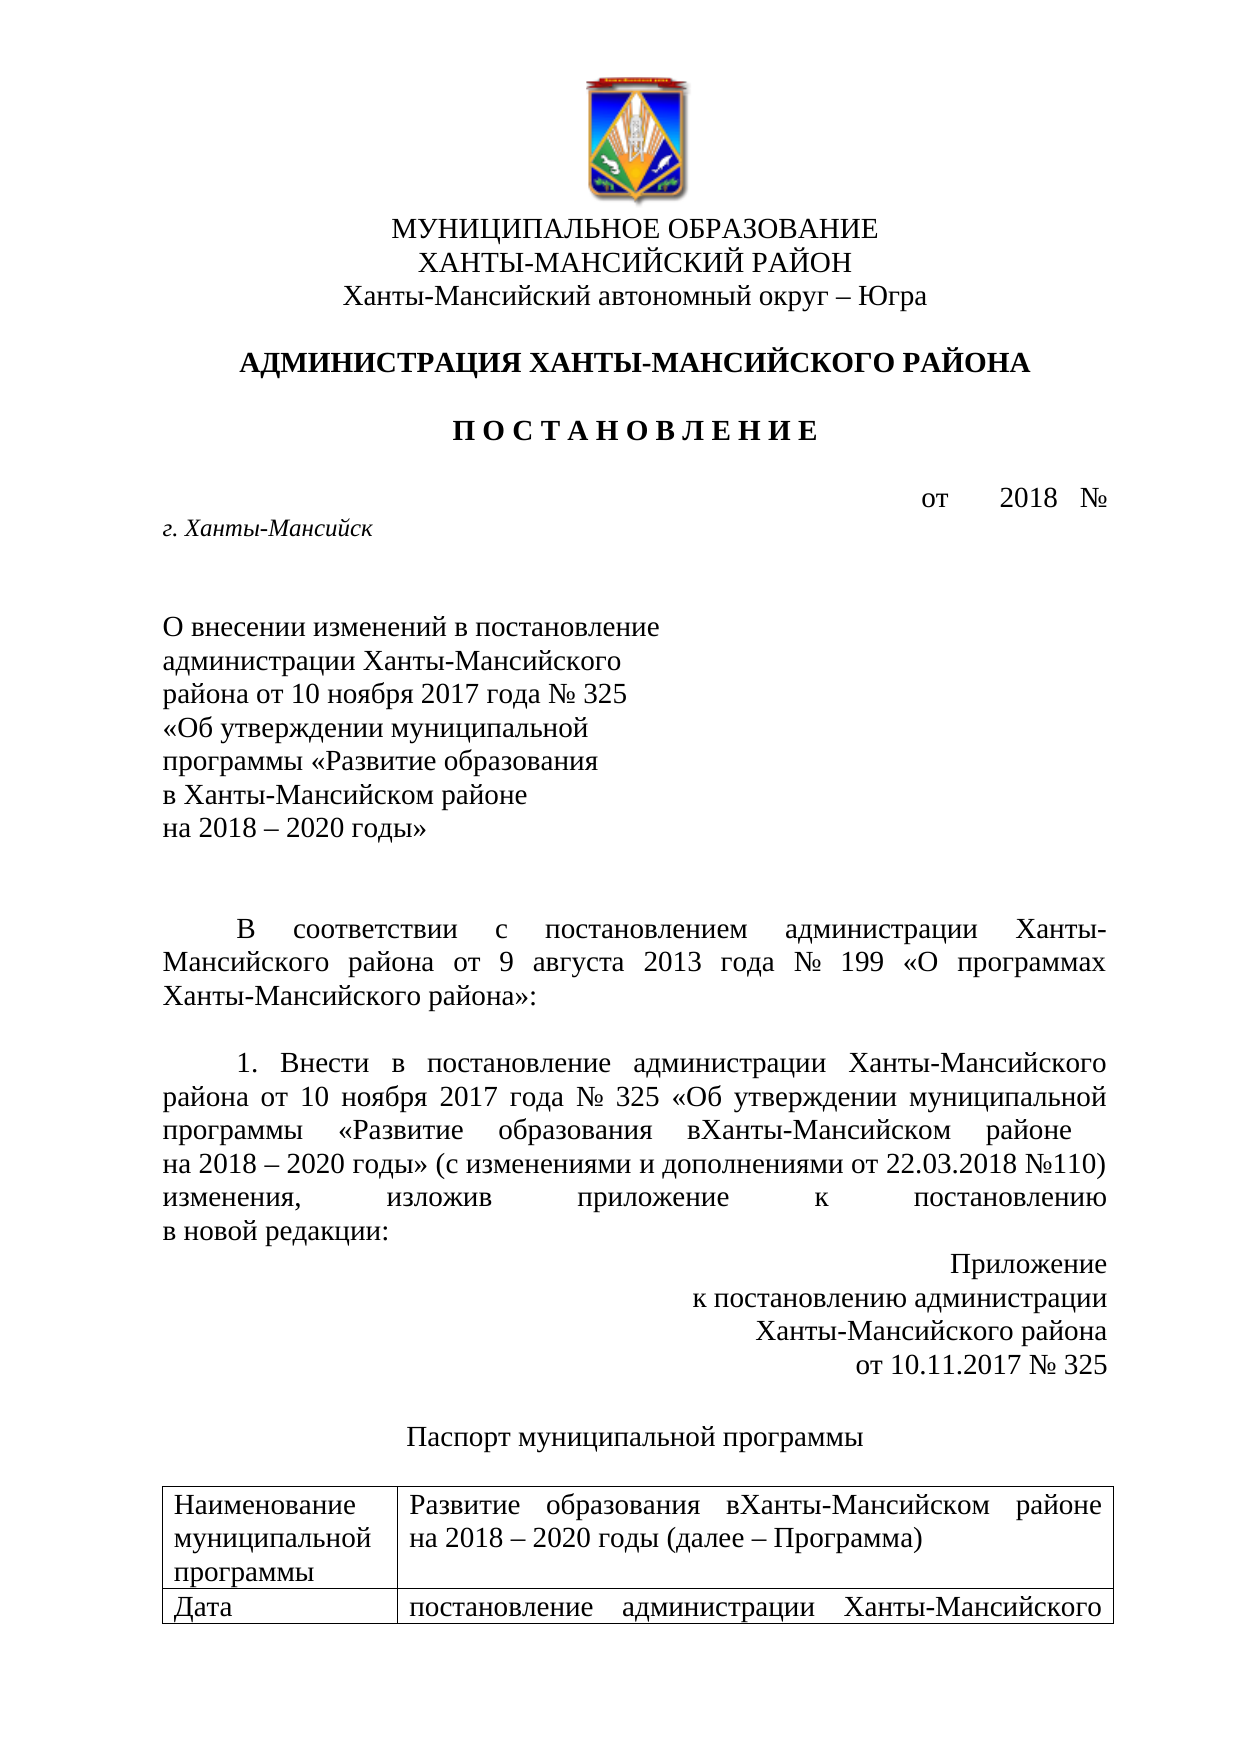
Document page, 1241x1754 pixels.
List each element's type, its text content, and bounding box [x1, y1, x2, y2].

table_header Развитие образования вХанты-Мансийском районе на 2018 – 2020 годы (далее – Программа) [398, 1487, 1113, 1588]
text ХАНТЫ-МАНСИЙСКИЙ РАЙОН [162, 245, 1107, 278]
text от 10.11.2017 № 325 [162, 1347, 1107, 1381]
text АДМИНИСТРАЦИЯ ХАНТЫ-МАНСИЙСКОГО РАЙОНА [162, 346, 1107, 379]
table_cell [163, 1589, 397, 1622]
text МУНИЦИПАЛЬНОЕ ОБРАЗОВАНИЕ [162, 211, 1107, 245]
text 1. Внести в постановление администрации Ханты-Мансийского района от 10 ноября 2017 года № 325 «Об утверждении муниципальной программы «Развитие образования вХанты-Мансийском районе на 2018 – 2020 годы» (с изменениями и дополнениями от 22.03.2018 №110) изменения, изложив приложение к постановлению в новой редакции: [162, 1045, 1107, 1246]
text администрации Ханты-Мансийского [162, 643, 1107, 676]
text «Об утверждении муниципальной [162, 710, 1107, 743]
text от 2018 № [162, 480, 1107, 513]
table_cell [398, 1589, 1113, 1622]
table_header Наименование муниципальной программы [163, 1487, 397, 1588]
text Паспорт муниципальной программы [162, 1419, 1107, 1452]
text к постановлению администрации [162, 1280, 1107, 1313]
text Ханты-Мансийский автономный округ – Югра [162, 278, 1107, 312]
text О внесении изменений в постановление [162, 609, 1107, 643]
text В соответствии с постановлением администрации Ханты-Мансийского района от 9 августа 2013 года № 199 «О программах Ханты-Мансийского района»: [162, 911, 1107, 1012]
text Приложение [162, 1246, 1107, 1280]
text района от 10 ноября 2017 года № 325 [162, 676, 1107, 710]
text программы «Развитие образования [162, 743, 1107, 777]
text П О С Т А Н О В Л Е Н И Е [162, 413, 1107, 446]
text на 2018 – 2020 годы» [162, 810, 1107, 844]
text в Ханты-Мансийском районе [162, 777, 1107, 810]
picture [585, 77, 690, 207]
text г. Ханты-Мансийск [162, 513, 1107, 542]
text Ханты-Мансийского района [162, 1313, 1107, 1347]
